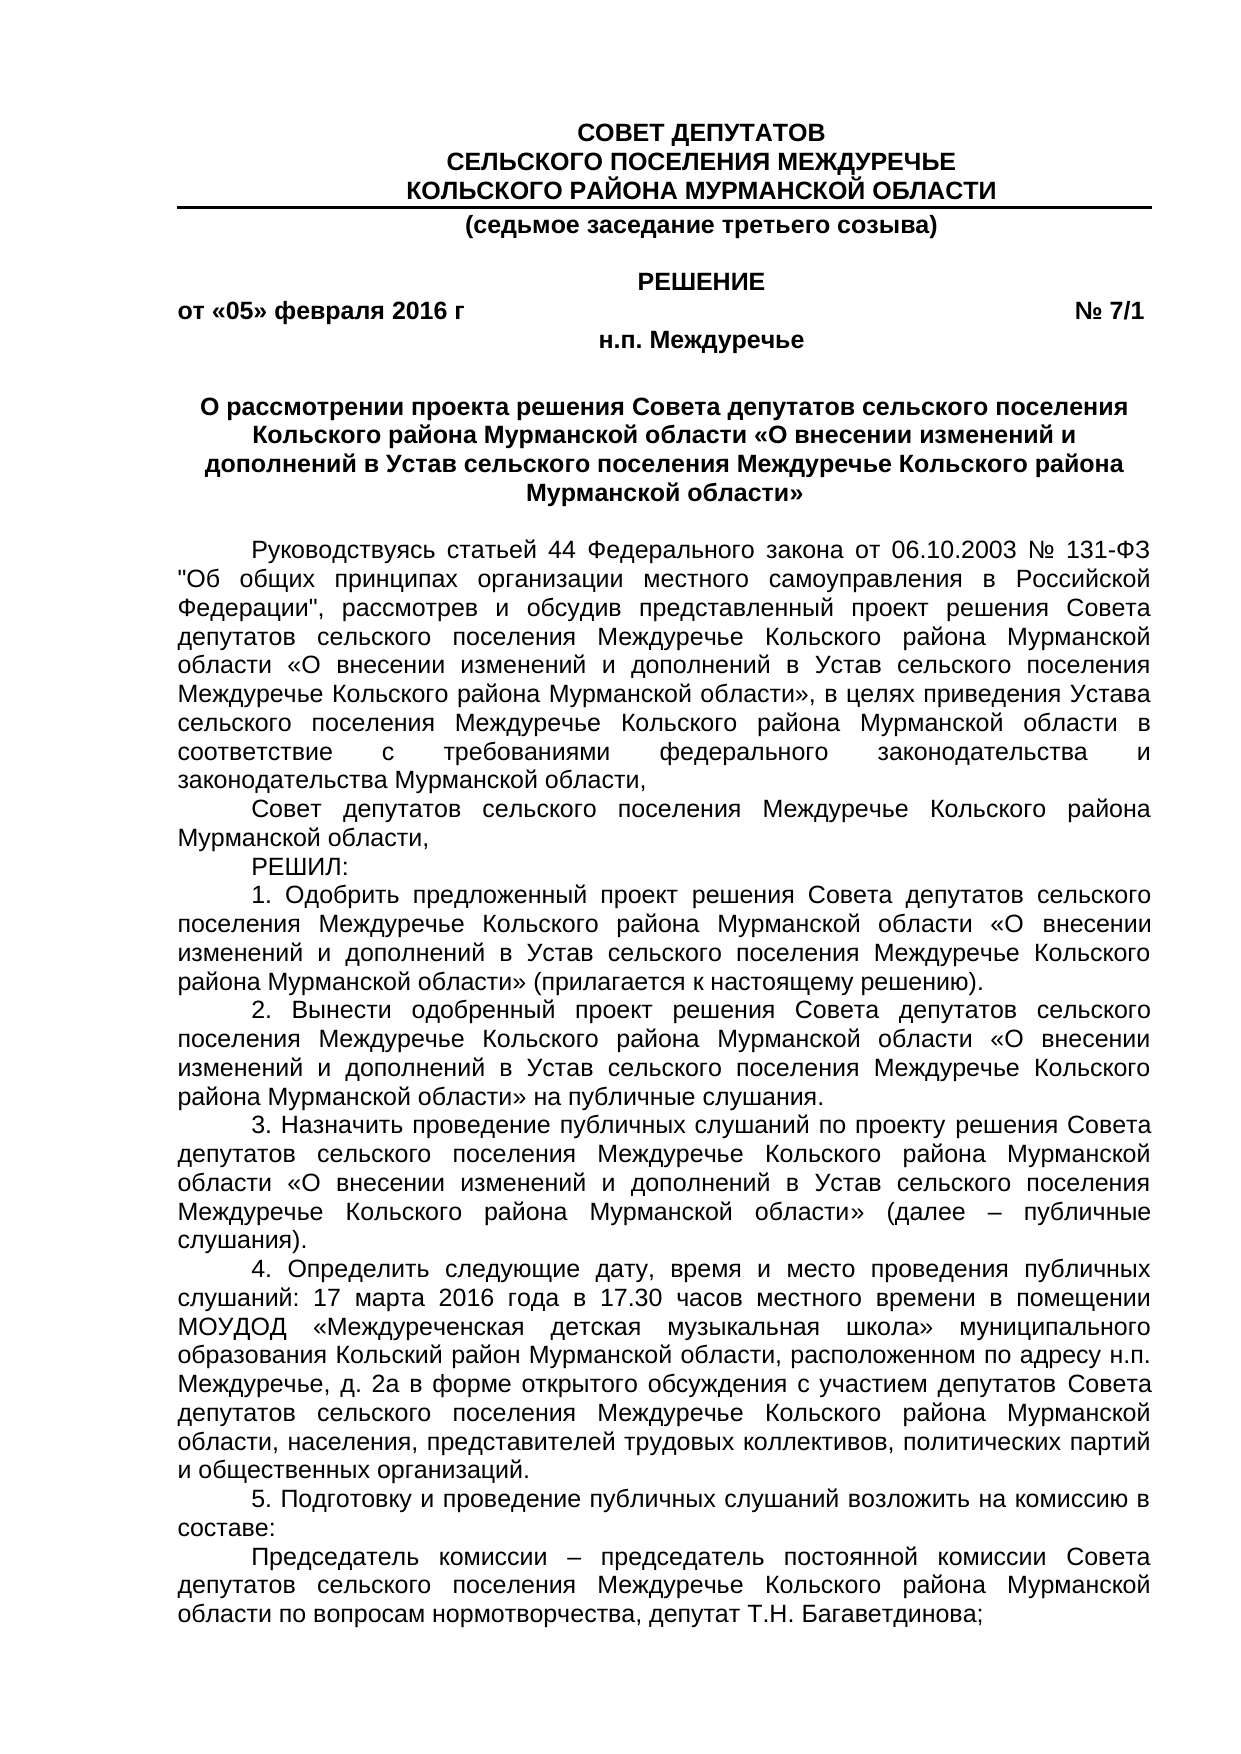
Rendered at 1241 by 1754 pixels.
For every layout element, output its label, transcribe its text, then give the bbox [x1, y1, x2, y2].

text РЕШИЛ: [177, 852, 1152, 880]
text РЕШЕНИЕ [177, 267, 1152, 296]
title 2. Вынести одобренный проект решения Совета депутатов сельского поселения Междуречье Кольского района Мурманской области «О внесении изменений и дополнений в Устав сельского поселения Междуречье Кольского района Мурманской области» на публичные слушания. [177, 995, 1152, 1110]
text 4. Определить следующие дату, время и место проведения публичных слушаний: 17 марта 2016 года в 17.30 часов местного времени в помещении МОУДОД «Междуреченская детская музыкальная школа» муниципального образования Кольский район Мурманской области, расположенном по адресу н.п. Междуречье, д. 2а в форме открытого обсуждения с участием депутатов Совета депутатов сельского поселения Междуречье Кольского района Мурманской области, населения, представителей трудовых коллективов, политических партий и общественных организаций. [177, 1254, 1152, 1484]
text (седьмое заседание третьего созыва) [177, 209, 1152, 238]
text Руководствуясь статьей 44 Федерального закона от 06.10.2003 № 131-ФЗ "Об общих принципах организации местного самоуправления в Российской Федерации", рассмотрев и обсудив представленный проект решения Совета депутатов сельского поселения Междуречье Кольского района Мурманской области «О внесении изменений и дополнений в Устав сельского поселения Междуречье Кольского района Мурманской области», в целях приведения Устава сельского поселения Междуречье Кольского района Мурманской области в соответствие с требованиями федерального законодательства и законодательства Мурманской области, [177, 535, 1152, 794]
text от «05» февраля 2016 г № 7/1 [177, 296, 1152, 324]
title 3. Назначить проведение публичных слушаний по проекту решения Совета депутатов сельского поселения Междуречье Кольского района Мурманской области «О внесении изменений и дополнений в Устав сельского поселения Междуречье Кольского района Мурманской области» (далее – публичные слушания). [177, 1110, 1152, 1254]
text СЕЛЬСКОГО ПОСЕЛЕНИЯ МЕЖДУРЕЧЬЕ [177, 147, 1152, 176]
text СОВЕТ ДЕПУТАТОВ [177, 118, 1152, 147]
text 1. Одобрить предложенный проект решения Совета депутатов сельского поселения Междуречье Кольского района Мурманской области «О внесении изменений и дополнений в Устав сельского поселения Междуречье Кольского района Мурманской области» (прилагается к настоящему решению). [177, 880, 1152, 995]
title О рассмотрении проекта решения Совета депутатов сельского поселения Кольского района Мурманской области «О внесении изменений и дополнений в Устав сельского поселения Междуречье Кольского района Мурманской области» [177, 392, 1152, 507]
title 5. Подготовку и проведение публичных слушаний возложить на комиссию в составе: [177, 1484, 1152, 1542]
text КОЛЬСКОГО РАЙОНА МУРМАНСКОЙ ОБЛАСТИ [177, 176, 1152, 206]
text н.п. Междуречье [177, 324, 1152, 353]
title Председатель комиссии – председатель постоянной комиссии Совета депутатов сельского поселения Междуречье Кольского района Мурманской области по вопросам нормотворчества, депутат Т.Н. Багаветдинова; [177, 1542, 1152, 1628]
text Совет депутатов сельского поселения Междуречье Кольского района Мурманской области, [177, 794, 1152, 852]
